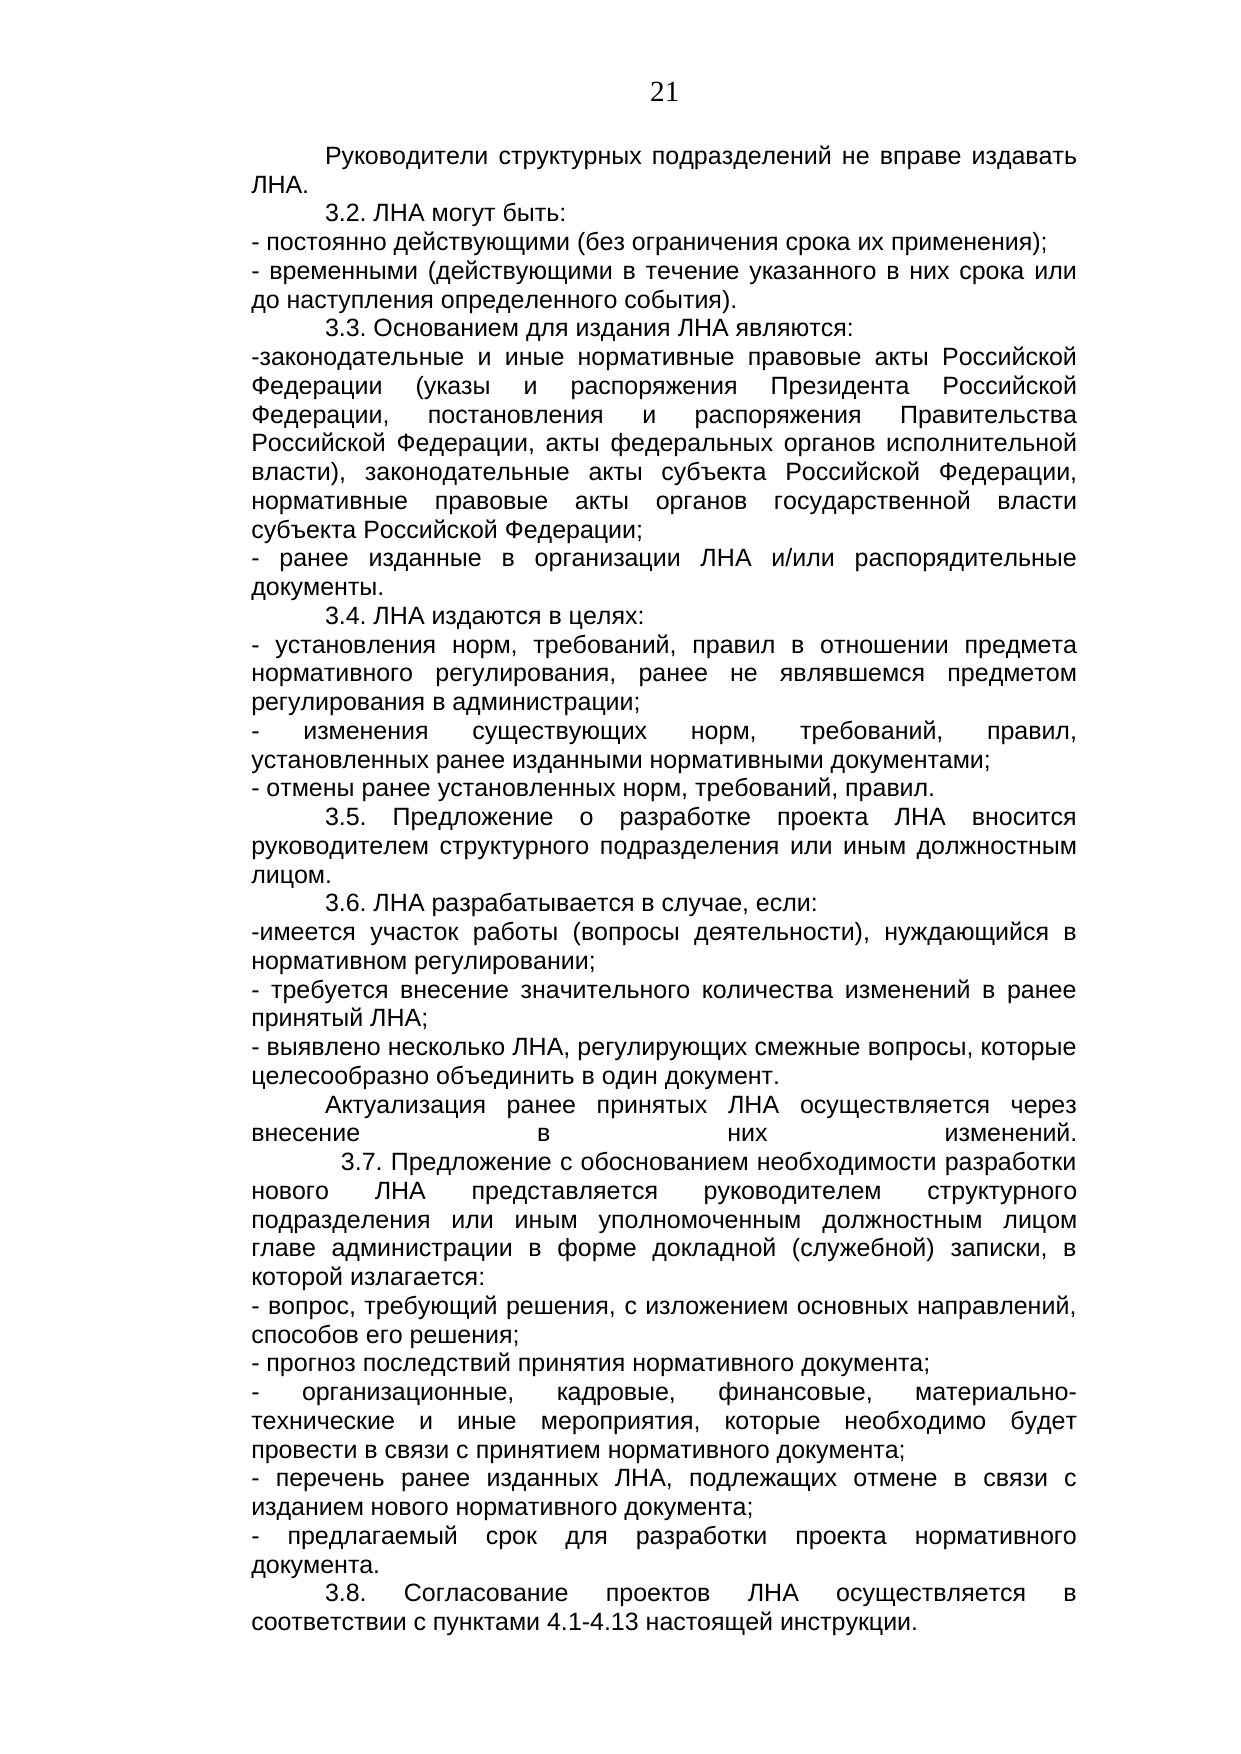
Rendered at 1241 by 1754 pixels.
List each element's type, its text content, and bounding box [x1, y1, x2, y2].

text - вопрос, требующий решения, с изложением основных направлений, способов его решения; [251, 1291, 1078, 1348]
text - прогноз последствий принятия нормативного документа; [251, 1348, 1078, 1377]
text - ранее изданные в организации ЛНА и/или распорядительные документы. [251, 543, 1078, 601]
text - временными (действующими в течение указанного в них срока или до наступления определенного события). [251, 256, 1078, 313]
text - предлагаемый срок для разработки проекта нормативного документа. [251, 1521, 1078, 1578]
text - установления норм, требований, правил в отношении предмета нормативного регулирования, ранее не являвшемся предметом регулирования в администрации; [251, 629, 1078, 716]
text - требуется внесение значительного количества изменений в ранее принятый ЛНА; [251, 974, 1078, 1032]
text 3.6. ЛНА разрабатывается в случае, если: [251, 888, 1078, 917]
text Руководители структурных подразделений не вправе издавать ЛНА. [251, 141, 1078, 198]
text - постоянно действующими (без ограничения срока их применения); [251, 227, 1078, 256]
text 3.5. Предложение о разработке проекта ЛНА вносится руководителем структурного подразделения или иным должностным лицом. [251, 802, 1078, 888]
text - отмены ранее установленных норм, требований, правил. [251, 773, 1078, 802]
text 3.8. Согласование проектов ЛНА осуществляется в соответствии с пунктами 4.1-4.13 настоящей инструкции. [251, 1578, 1078, 1636]
text 3.2. ЛНА могут быть: [251, 198, 1078, 227]
text - организационные, кадровые, финансовые, материально-технические и иные мероприятия, которые необходимо будет провести в связи с принятием нормативного документа; [251, 1377, 1078, 1463]
text 3.3. Основанием для издания ЛНА являются: [251, 313, 1078, 342]
text -имеется участок работы (вопросы деятельности), нуждающийся в нормативном регулировании; [251, 917, 1078, 974]
text - перечень ранее изданных ЛНА, подлежащих отмене в связи с изданием нового нормативного документа; [251, 1463, 1078, 1521]
text Актуализация ранее принятых ЛНА осуществляется через внесение в них изменений. 3.7. Предложение с обоснованием необходимости разработки нового ЛНА представляется руководителем структурного подразделения или иным уполномоченным должностным лицом главе администрации в форме докладной (служебной) записки, в которой излагается: [251, 1089, 1078, 1291]
text - изменения существующих норм, требований, правил, установленных ранее изданными нормативными документами; [251, 716, 1078, 773]
text 3.4. ЛНА издаются в целях: [251, 601, 1078, 629]
text -законодательные и иные нормативные правовые акты Российской Федерации (указы и распоряжения Президента Российской Федерации, постановления и распоряжения Правительства Российской Федерации, акты федеральных органов исполнительной власти), законодательные акты субъекта Российской Федерации, нормативные правовые акты органов государственной власти субъекта Российской Федерации; [251, 342, 1078, 543]
text - выявлено несколько ЛНА, регулирующих смежные вопросы, которые целесообразно объединить в один документ. [251, 1032, 1078, 1089]
